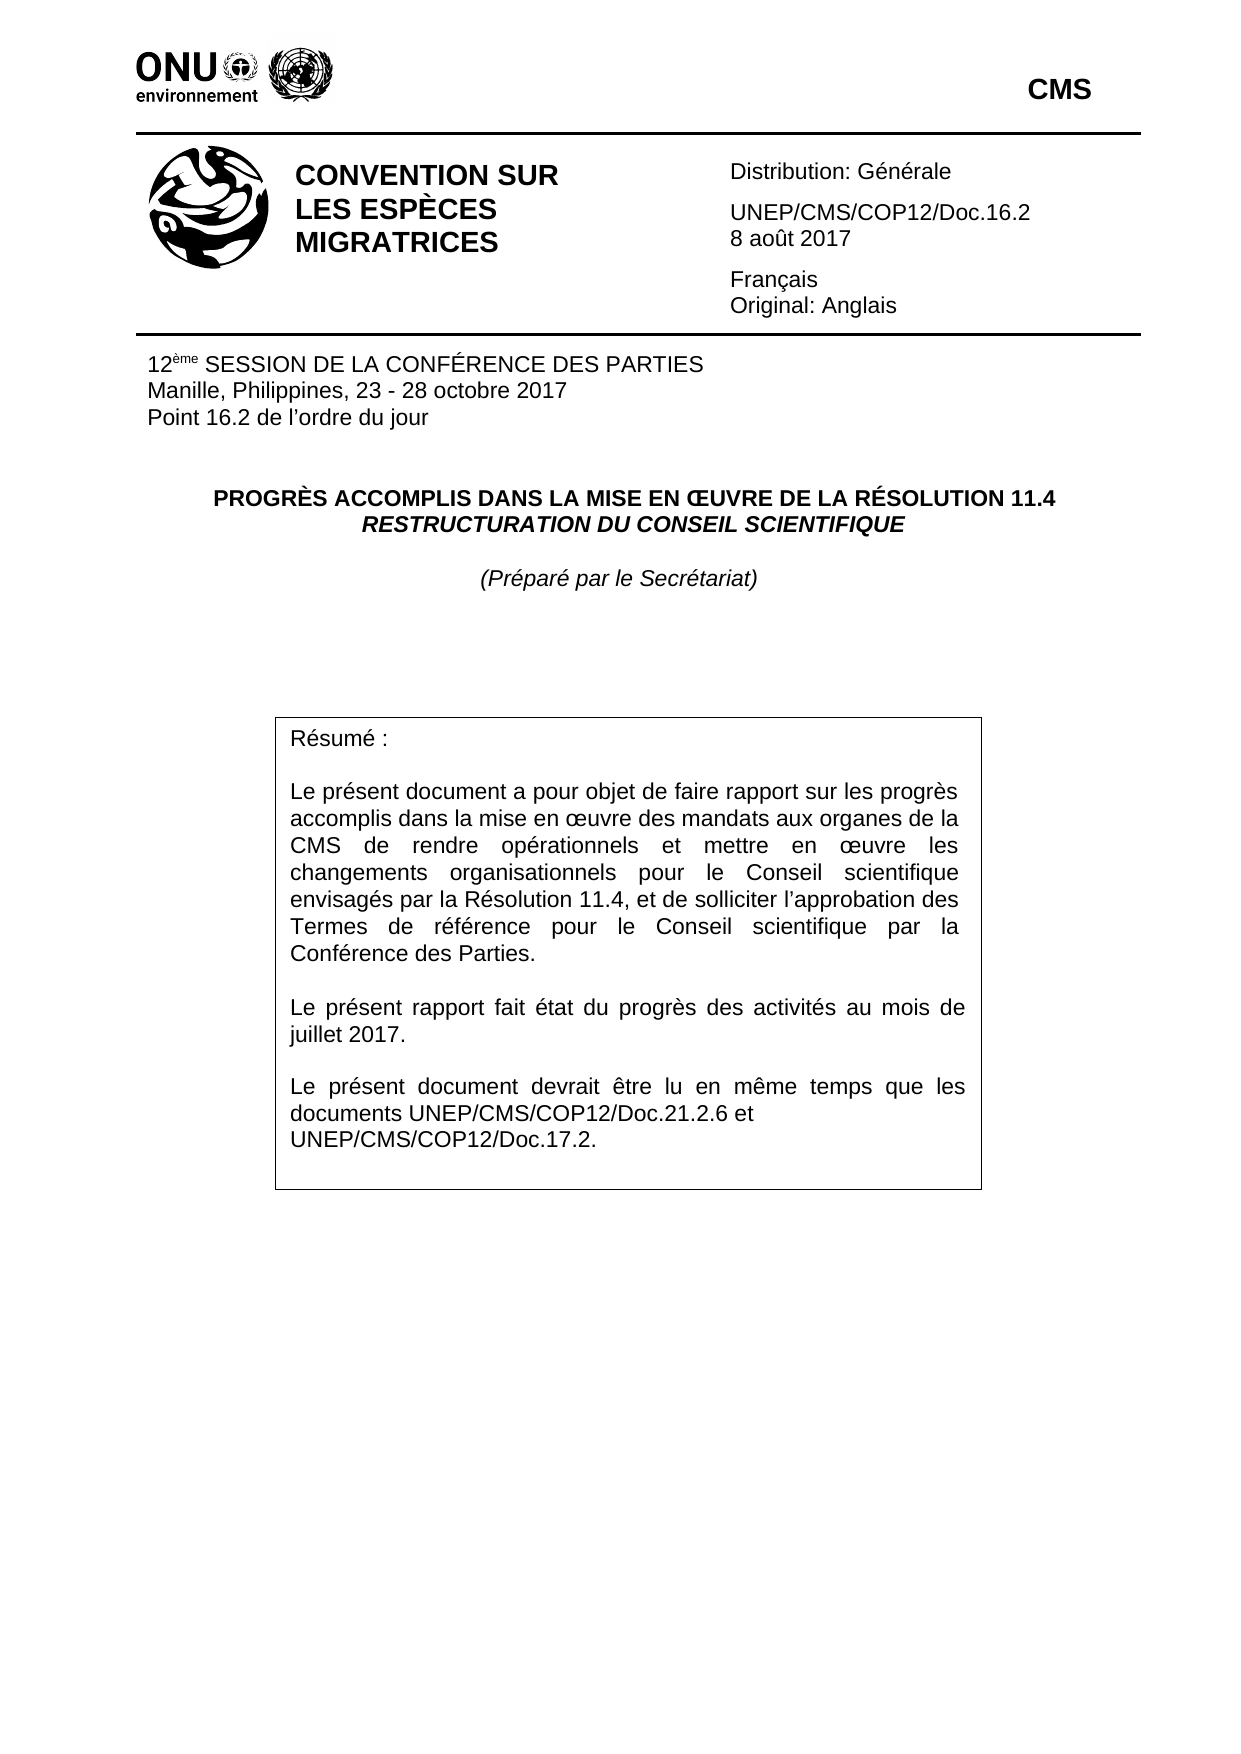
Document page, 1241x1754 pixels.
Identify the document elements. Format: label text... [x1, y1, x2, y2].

table_header CMS [136, 63, 1141, 132]
text (Préparé par le Secrétariat) [147, 565, 1093, 591]
table_cell [136, 135, 295, 333]
table_cell CONVENTION SUR LES ESPÈCES MIGRATRICES [295, 135, 719, 333]
subtitle RESTRUCTURATION DU CONSEIL SCIENTIFIQUE [138, 509, 1132, 537]
picture [128, 44, 261, 108]
table_cell Distribution: Générale UNEP/CMS/COP12/Doc.16.2 8 août 2017 Français Original: Anglais [719, 135, 1141, 333]
subtitle PROGRÈS ACCOMPLIS DANS LA MISE EN ŒUVRE DE LA RÉSOLUTION 11.4 [138, 485, 1132, 509]
subtitle Manille, Philippines, 23 - 28 octobre 2017 [147, 379, 1093, 404]
text Point 16.2 de l’ordre du jour [147, 405, 1093, 430]
text 12ème SESSION DE LA CONFÉRENCE DES PARTIES [147, 351, 1093, 377]
